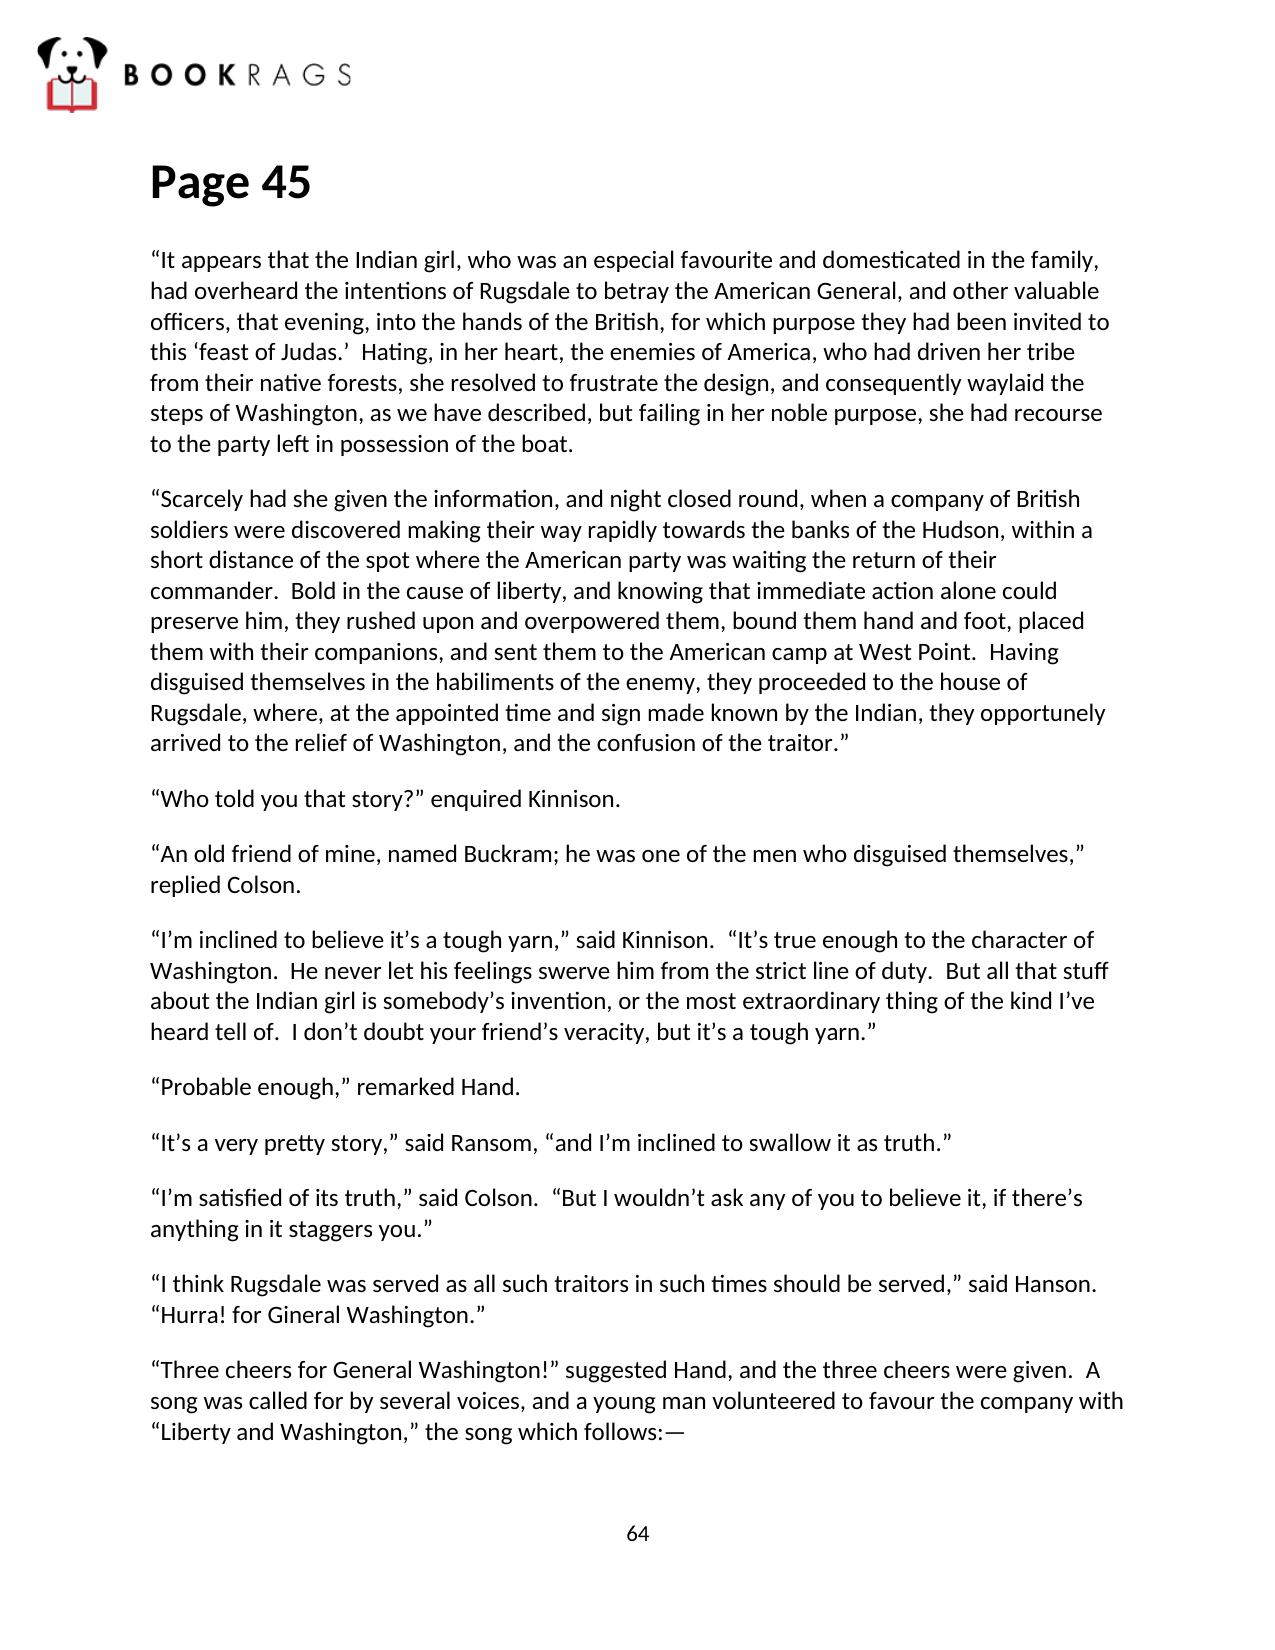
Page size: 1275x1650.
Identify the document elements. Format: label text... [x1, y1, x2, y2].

text “Probable enough,” remarked Hand. [150, 1072, 1125, 1102]
text “Three cheers for General Washington!” suggested Hand, and the three cheers were given. A song was called for by several voices, and a young man volunteered to favour the company with “Liberty and Washington,” the song which follows:—­ [150, 1355, 1125, 1446]
text “An old friend of mine, named Buckram; he was one of the men who disguised themselves,” replied Colson. [150, 838, 1125, 899]
text Page 45 [150, 150, 1125, 211]
picture [37, 37, 351, 113]
text “Scarcely had she given the information, and night closed round, when a company of British soldiers were discovered making their way rapidly towards the banks of the Hudson, within a short distance of the spot where the American party was waiting the return of their commander. Bold in the cause of liberty, and knowing that immediate action alone could preserve him, they rushed upon and overpowered them, bound them hand and foot, placed them with their companions, and sent them to the American camp at West Point. Having disguised themselves in the habiliments of the enemy, they proceeded to the house of Rugsdale, where, at the appointed time and sign made known by the Indian, they opportunely arrived to the relief of Washington, and the confusion of the traitor.” [150, 483, 1125, 758]
text “I’m inclined to believe it’s a tough yarn,” said Kinnison. “It’s true enough to the character of Washington. He never let his feelings swerve him from the strict line of duty. But all that stuff about the Indian girl is somebody’s invention, or the most extraordinary thing of the kind I’ve heard tell of. I don’t doubt your friend’s veracity, but it’s a tough yarn.” [150, 924, 1125, 1047]
text “It appears that the Indian girl, who was an especial favourite and domesticated in the family, had overheard the intentions of Rugsdale to betray the American General, and other valuable officers, that evening, into the hands of the British, for which purpose they had been invited to this ‘feast of Judas.’ Hating, in her heart, the enemies of America, who had driven her tribe from their native forests, she resolved to frustrate the design, and consequently waylaid the steps of Washington, as we have described, but failing in her noble purpose, she had recourse to the party left in possession of the boat. [150, 244, 1125, 458]
text “I think Rugsdale was served as all such traitors in such times should be served,” said Hanson. “Hurra! for Gineral Washington.” [150, 1269, 1125, 1330]
text “Who told you that story?” enquired Kinnison. [150, 783, 1125, 813]
text “It’s a very pretty story,” said Ransom, “and I’m inclined to swallow it as truth.” [150, 1127, 1125, 1158]
text “I’m satisfied of its truth,” said Colson. “But I wouldn’t ask any of you to believe it, if there’s anything in it staggers you.” [150, 1183, 1125, 1244]
